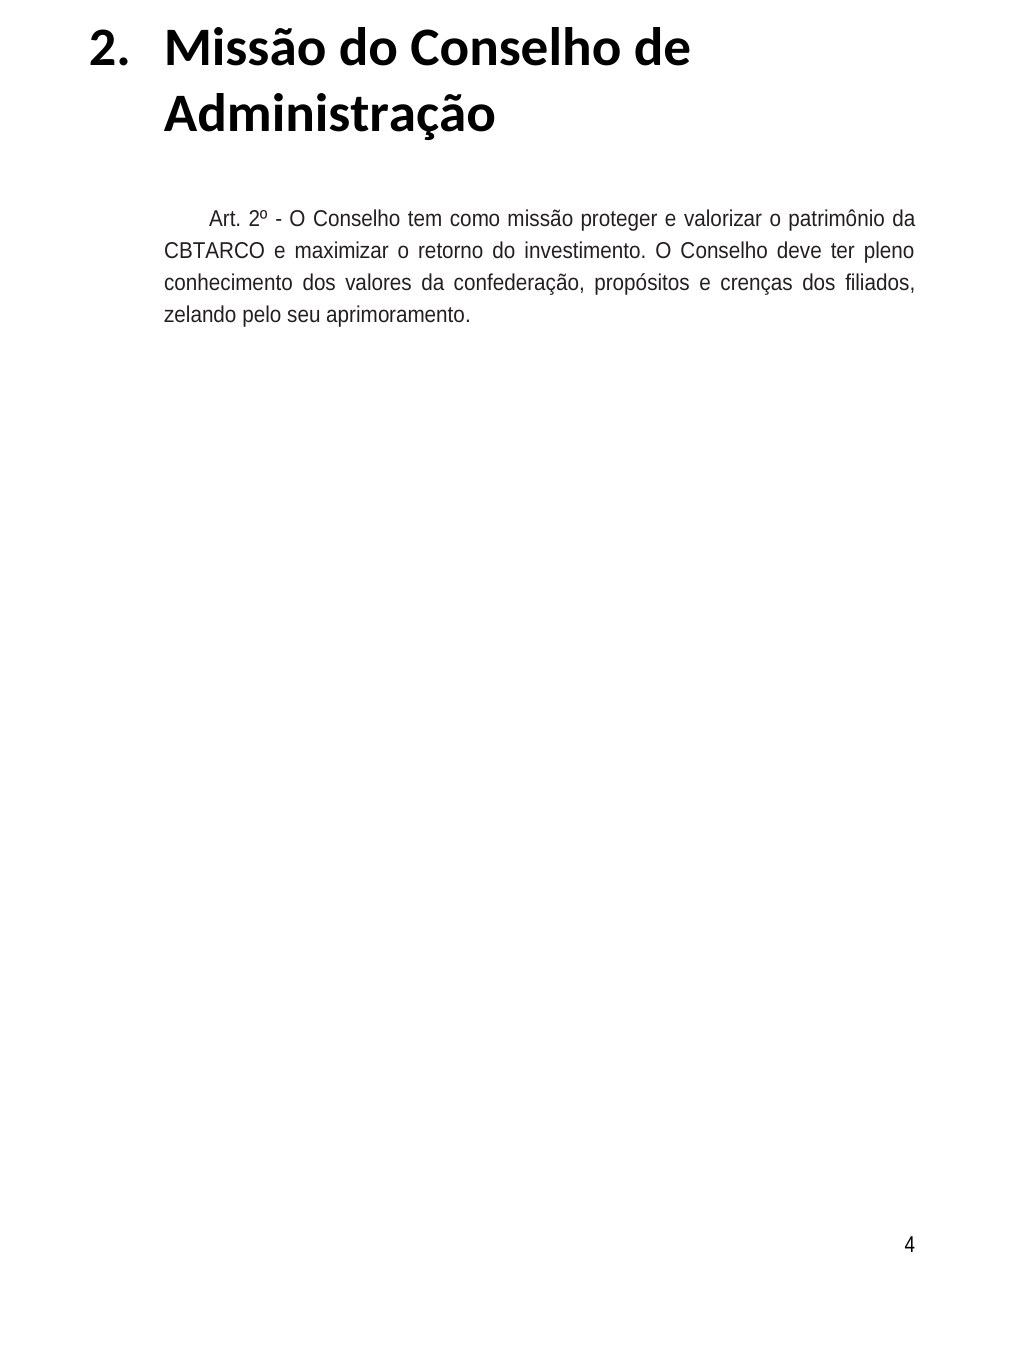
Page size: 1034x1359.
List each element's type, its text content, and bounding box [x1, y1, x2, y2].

subtitle Missão do Conselho de Administração [89, 12, 1033, 144]
text Art. 2º - O Conselho tem como missão proteger e valorizar o patrimônio da CBTARCO e maximizar o retorno do investimento. O Conselho deve ter pleno conhecimento dos valores da confederação, propósitos e crenças dos filiados, zelando pelo seu aprimoramento. [164, 205, 916, 327]
